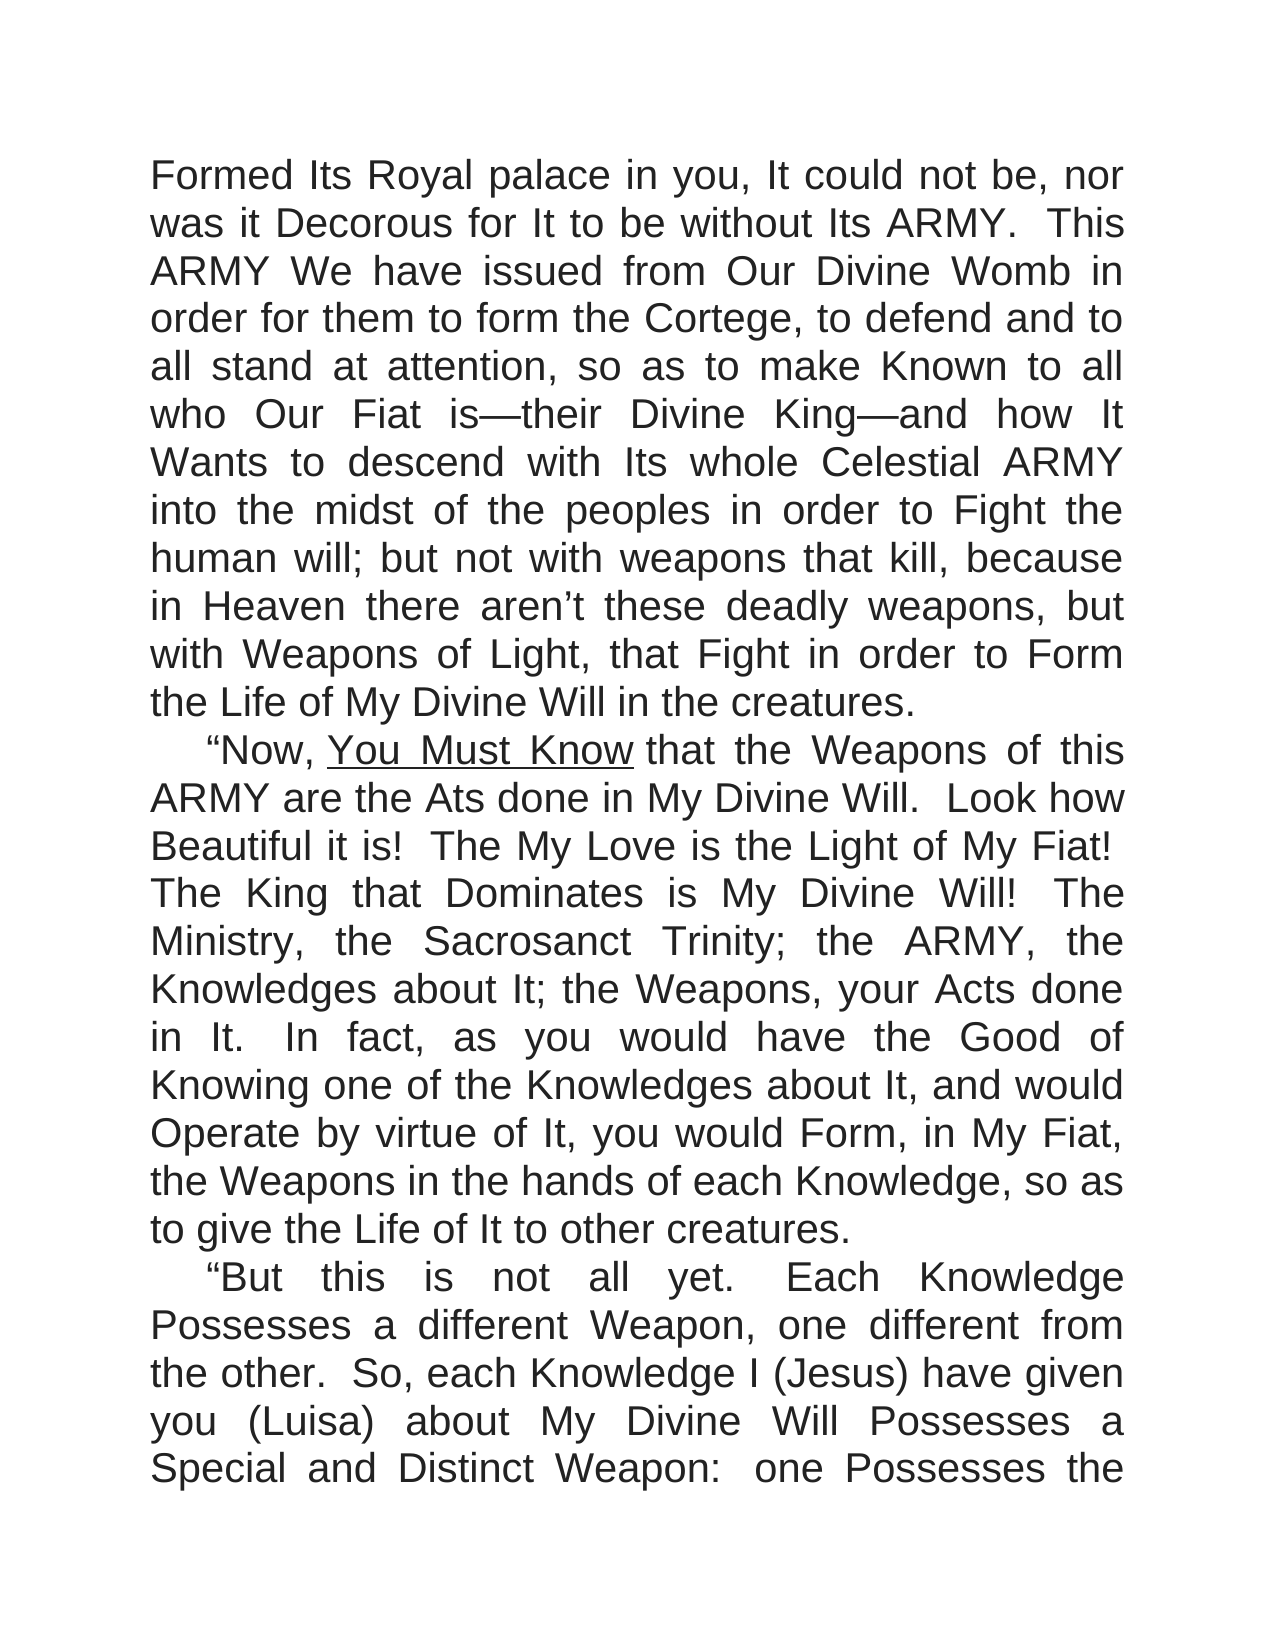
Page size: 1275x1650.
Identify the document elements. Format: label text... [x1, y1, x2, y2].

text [150, 1252, 1125, 1492]
text “Now, You Must Know that the Weapons of this ARMY are the Ats done in My Divine Will. Look how Beautiful it is! The My Love is the Light of My Fiat! The King that Dominates is My Divine Will! The Ministry, the Sacrosanct Trinity; the ARMY, the Knowledges about It; the Weapons, your Acts done in It. In fact, as you would have the Good of Knowing one of the Knowledges about It, and would Operate by virtue of It, you would Form, in My Fiat, the Weapons in the hands of each Knowledge, so as to give the Life of It to other creatures. [150, 725, 1125, 1252]
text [150, 150, 1125, 725]
